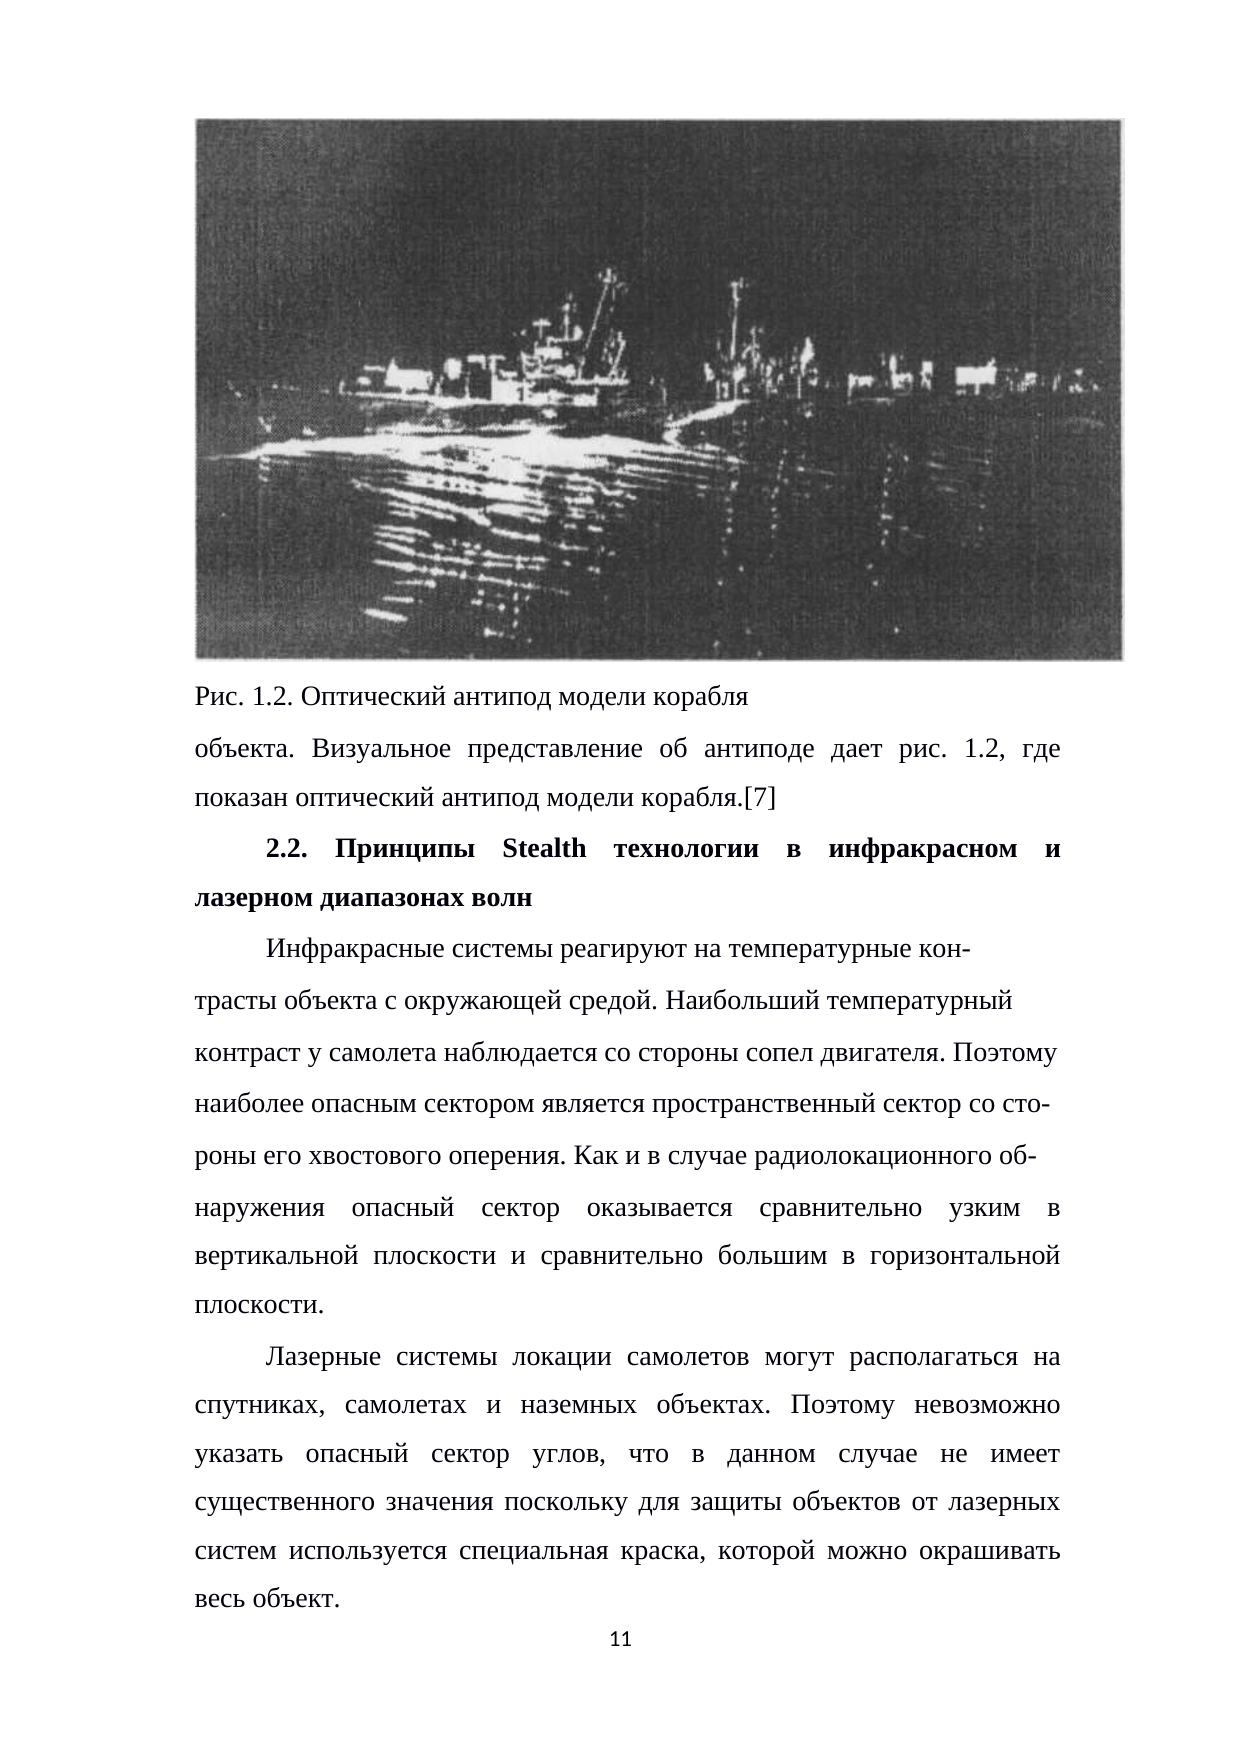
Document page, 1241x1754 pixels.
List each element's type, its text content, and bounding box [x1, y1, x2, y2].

text объекта. Визуальное представление об антиподе дает рис. 1.2, где показан оптический антипод модели корабля.[7] [194, 731, 1062, 812]
text 2.2. Принципы Stealth технологии в инфракрасном и лазерном диапазонах волн [194, 831, 1062, 912]
text Лазерные системы локации самолетов могут располагаться на спутниках, самолетах и наземных объектах. Поэтому невозможно указать опасный сектор углов, что в данном случае не имеет существенного значения поскольку для защиты объектов от лазерных систем используется специальная краска, которой можно окрашивать весь объект. [194, 1338, 1062, 1614]
text наиболее опасным сектором является пространственный сектор со сто- [194, 1086, 1062, 1119]
text трасты объекта с окружающей средой. Наибольший температурный [194, 983, 1062, 1016]
text Инфракрасные системы реагируют на температурные кон- [194, 931, 1062, 964]
text роны его хвостового оперения. Как и в случае радиолокационного об- [194, 1138, 1062, 1171]
text контраст у самолета наблюдается со стороны сопел двигателя. Поэтому [194, 1035, 1062, 1067]
text наружения опасный сектор оказывается сравнительно узким в вертикальной плоскости и сравнительно большим в горизонтальной плоскости. [194, 1190, 1062, 1319]
text Рис. 1.2. Оптический антипод модели корабля [194, 679, 1062, 712]
